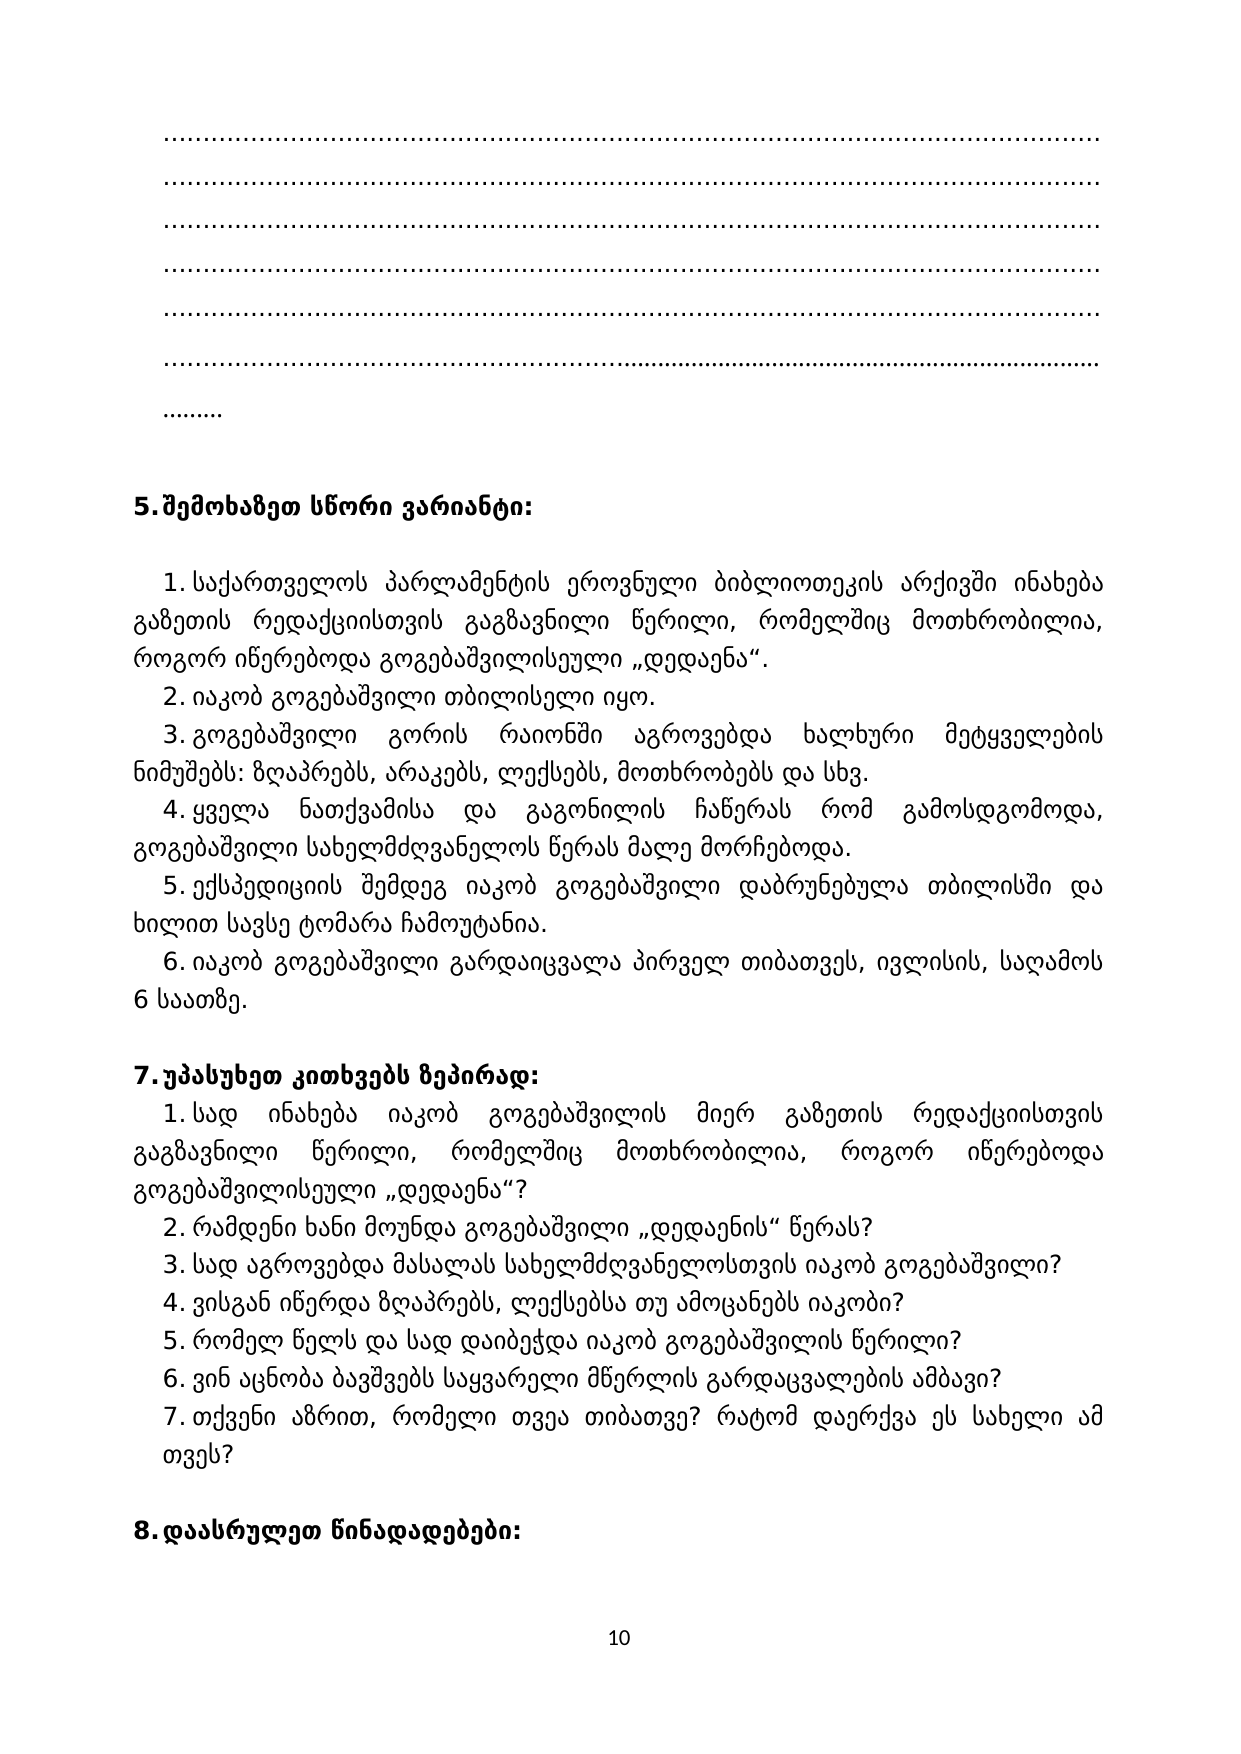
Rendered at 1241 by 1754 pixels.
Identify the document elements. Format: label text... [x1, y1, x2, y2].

list ვისგან იწერდა ზღაპრებს, ლექსებსა თუ ამოცანებს იაკობი? [162, 1289, 1104, 1318]
list გოგებაშვილი გორის რაიონში აგროვებდა ხალხური მეტყველების ნიმუშებს: ზღაპრებს, არაკებს, ლექსებს, მოთხრობებს და სხვ. [133, 720, 1104, 787]
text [162, 118, 1104, 424]
list რამდენი ხანი მოუნდა გოგებაშვილი „დედაენის“ წერას? [162, 1213, 1104, 1242]
list სად ინახება იაკობ გოგებაშვილის მიერ გაზეთის რედაქციისთვის გაგზავნილი წერილი, რომელშიც მოთხრობილია, როგორ იწერებოდა გოგებაშვილისეული „დედაენა“? [133, 1099, 1104, 1204]
list ყველა ნათქვამისა და გაგონილის ჩაწერას რომ გამოსდგომოდა, გოგებაშვილი სახელმძღვანელოს წერას მალე მორჩებოდა. [133, 796, 1104, 863]
list თქვენი აზრით, რომელი თვეა თიბათვე? რატომ დაერქვა ეს სახელი ამ თვეს? [162, 1402, 1104, 1469]
list საქართველოს პარლამენტის ეროვნული ბიბლიოთეკის არქივში ინახება გაზეთის რედაქციისთვის გაგზავნილი წერილი, რომელშიც მოთხრობილია, როგორ იწერებოდა გოგებაშვილისეული „დედაენა“. [133, 568, 1104, 673]
list იაკობ გოგებაშვილი გარდაიცვალა პირველ თიბათვეს, ივლისის, საღამოს 6 საათზე. [133, 947, 1104, 1014]
list დაასრულეთ წინადადებები: [133, 1516, 1104, 1545]
list ვინ აცნობა ბავშვებს საყვარელი მწერლის გარდაცვალების ამბავი? [162, 1364, 1104, 1394]
list უპასუხეთ კითხვებს ზეპირად: [133, 1061, 1104, 1090]
list ექსპედიციის შემდეგ იაკობ გოგებაშვილი დაბრუნებულა თბილისში და ხილით სავსე ტომარა ჩამოუტანია. [133, 872, 1104, 939]
list შემოხაზეთ სწორი ვარიანტი: [133, 492, 1104, 522]
list სად აგროვებდა მასალას სახელმძღვანელოსთვის იაკობ გოგებაშვილი? [162, 1251, 1104, 1280]
list იაკობ გოგებაშვილი თბილისელი იყო. [133, 682, 1104, 711]
list რომელ წელს და სად დაიბეჭდა იაკობ გოგებაშვილის წერილი? [162, 1327, 1104, 1356]
